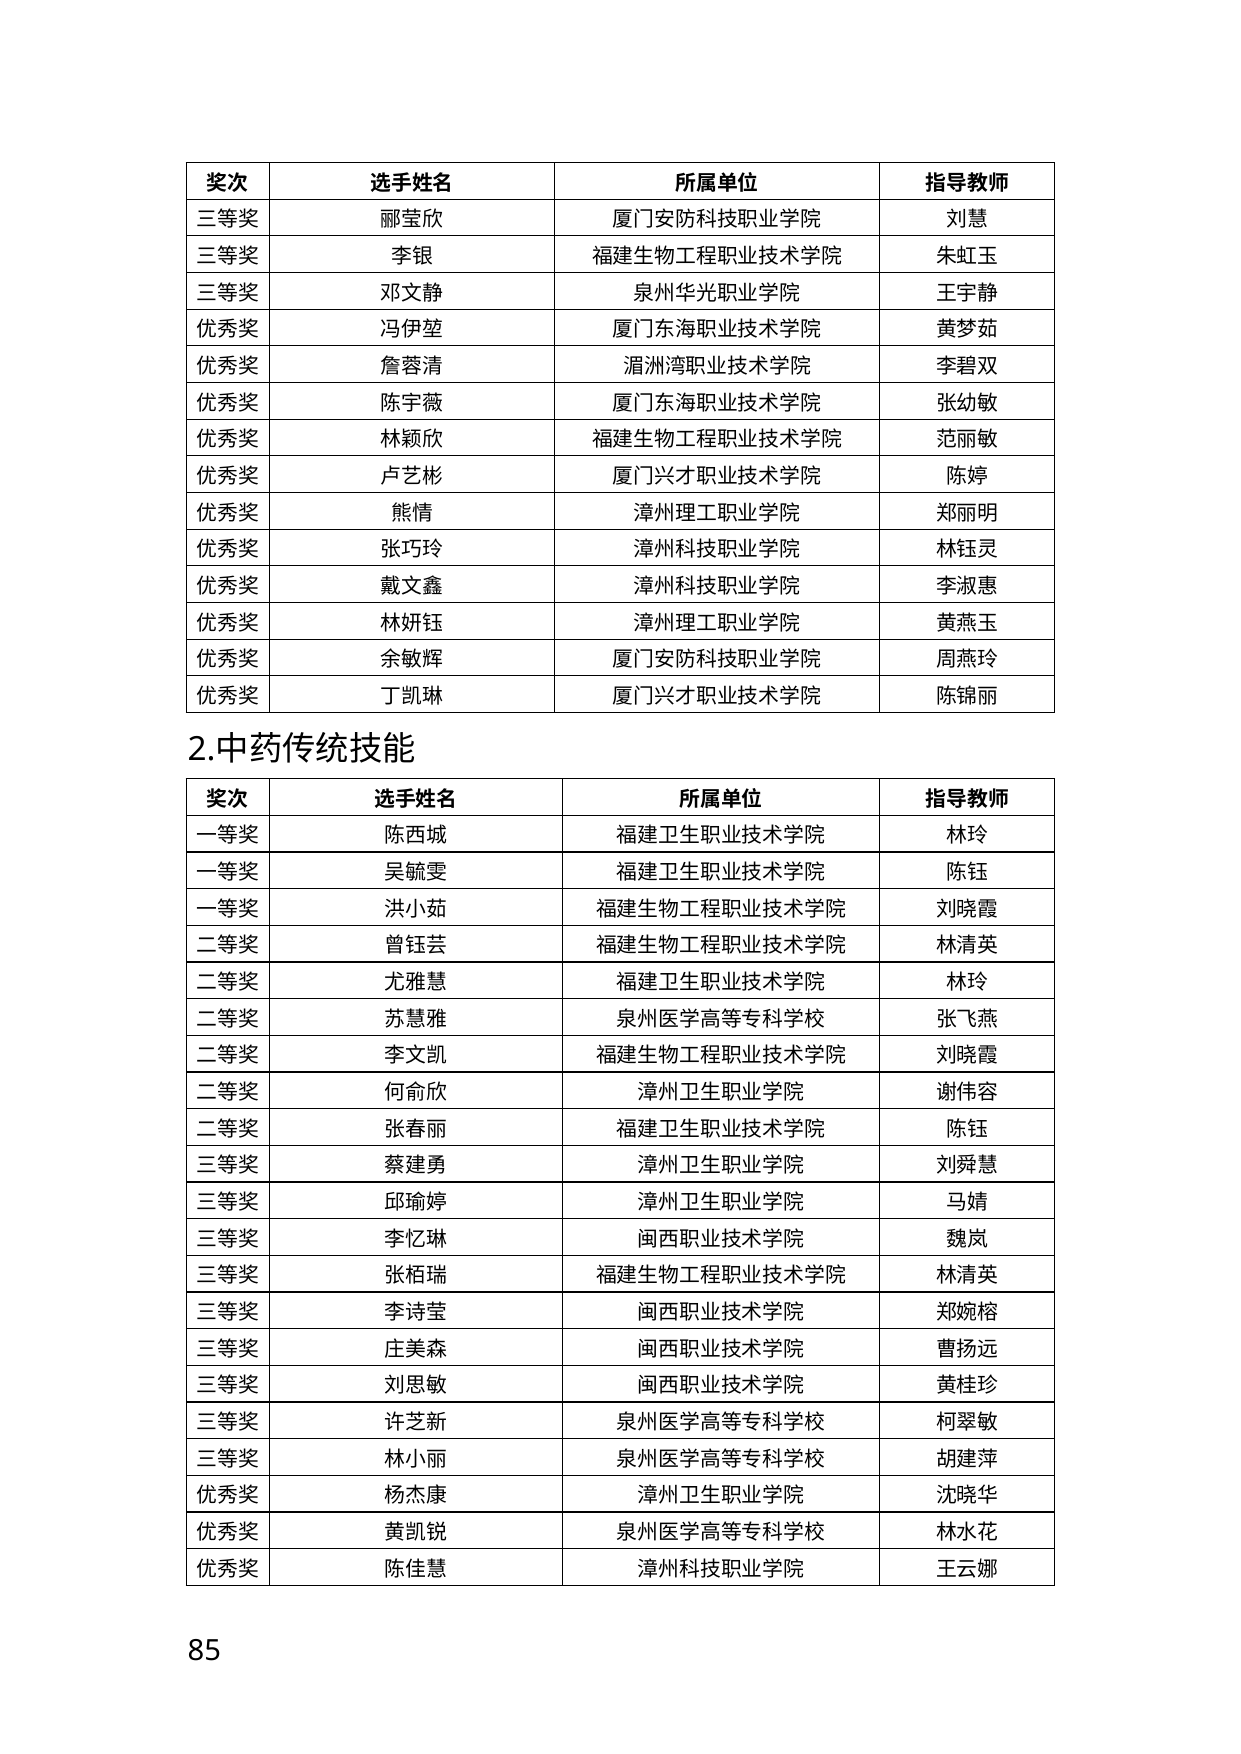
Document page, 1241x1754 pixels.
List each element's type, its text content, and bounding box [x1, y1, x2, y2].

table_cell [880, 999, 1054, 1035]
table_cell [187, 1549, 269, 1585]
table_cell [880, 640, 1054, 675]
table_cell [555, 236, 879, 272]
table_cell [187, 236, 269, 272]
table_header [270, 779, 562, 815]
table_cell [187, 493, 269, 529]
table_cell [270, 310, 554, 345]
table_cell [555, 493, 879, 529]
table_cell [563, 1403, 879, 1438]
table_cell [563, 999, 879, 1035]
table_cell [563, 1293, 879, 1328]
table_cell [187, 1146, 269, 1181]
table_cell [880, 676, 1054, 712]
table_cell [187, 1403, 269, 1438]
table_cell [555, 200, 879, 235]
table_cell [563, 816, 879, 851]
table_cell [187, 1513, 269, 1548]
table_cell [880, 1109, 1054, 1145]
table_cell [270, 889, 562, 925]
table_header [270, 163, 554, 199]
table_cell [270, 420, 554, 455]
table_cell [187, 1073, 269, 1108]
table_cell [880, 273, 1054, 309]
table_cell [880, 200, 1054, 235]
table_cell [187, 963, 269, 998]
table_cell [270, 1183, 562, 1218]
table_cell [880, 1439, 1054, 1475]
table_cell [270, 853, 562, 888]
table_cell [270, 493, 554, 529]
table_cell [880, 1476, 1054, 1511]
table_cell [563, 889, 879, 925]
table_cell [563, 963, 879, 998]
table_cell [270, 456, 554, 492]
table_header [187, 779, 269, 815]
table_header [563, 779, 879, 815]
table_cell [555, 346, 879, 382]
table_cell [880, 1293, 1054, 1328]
text 2.中药传统技能 [187, 713, 1053, 778]
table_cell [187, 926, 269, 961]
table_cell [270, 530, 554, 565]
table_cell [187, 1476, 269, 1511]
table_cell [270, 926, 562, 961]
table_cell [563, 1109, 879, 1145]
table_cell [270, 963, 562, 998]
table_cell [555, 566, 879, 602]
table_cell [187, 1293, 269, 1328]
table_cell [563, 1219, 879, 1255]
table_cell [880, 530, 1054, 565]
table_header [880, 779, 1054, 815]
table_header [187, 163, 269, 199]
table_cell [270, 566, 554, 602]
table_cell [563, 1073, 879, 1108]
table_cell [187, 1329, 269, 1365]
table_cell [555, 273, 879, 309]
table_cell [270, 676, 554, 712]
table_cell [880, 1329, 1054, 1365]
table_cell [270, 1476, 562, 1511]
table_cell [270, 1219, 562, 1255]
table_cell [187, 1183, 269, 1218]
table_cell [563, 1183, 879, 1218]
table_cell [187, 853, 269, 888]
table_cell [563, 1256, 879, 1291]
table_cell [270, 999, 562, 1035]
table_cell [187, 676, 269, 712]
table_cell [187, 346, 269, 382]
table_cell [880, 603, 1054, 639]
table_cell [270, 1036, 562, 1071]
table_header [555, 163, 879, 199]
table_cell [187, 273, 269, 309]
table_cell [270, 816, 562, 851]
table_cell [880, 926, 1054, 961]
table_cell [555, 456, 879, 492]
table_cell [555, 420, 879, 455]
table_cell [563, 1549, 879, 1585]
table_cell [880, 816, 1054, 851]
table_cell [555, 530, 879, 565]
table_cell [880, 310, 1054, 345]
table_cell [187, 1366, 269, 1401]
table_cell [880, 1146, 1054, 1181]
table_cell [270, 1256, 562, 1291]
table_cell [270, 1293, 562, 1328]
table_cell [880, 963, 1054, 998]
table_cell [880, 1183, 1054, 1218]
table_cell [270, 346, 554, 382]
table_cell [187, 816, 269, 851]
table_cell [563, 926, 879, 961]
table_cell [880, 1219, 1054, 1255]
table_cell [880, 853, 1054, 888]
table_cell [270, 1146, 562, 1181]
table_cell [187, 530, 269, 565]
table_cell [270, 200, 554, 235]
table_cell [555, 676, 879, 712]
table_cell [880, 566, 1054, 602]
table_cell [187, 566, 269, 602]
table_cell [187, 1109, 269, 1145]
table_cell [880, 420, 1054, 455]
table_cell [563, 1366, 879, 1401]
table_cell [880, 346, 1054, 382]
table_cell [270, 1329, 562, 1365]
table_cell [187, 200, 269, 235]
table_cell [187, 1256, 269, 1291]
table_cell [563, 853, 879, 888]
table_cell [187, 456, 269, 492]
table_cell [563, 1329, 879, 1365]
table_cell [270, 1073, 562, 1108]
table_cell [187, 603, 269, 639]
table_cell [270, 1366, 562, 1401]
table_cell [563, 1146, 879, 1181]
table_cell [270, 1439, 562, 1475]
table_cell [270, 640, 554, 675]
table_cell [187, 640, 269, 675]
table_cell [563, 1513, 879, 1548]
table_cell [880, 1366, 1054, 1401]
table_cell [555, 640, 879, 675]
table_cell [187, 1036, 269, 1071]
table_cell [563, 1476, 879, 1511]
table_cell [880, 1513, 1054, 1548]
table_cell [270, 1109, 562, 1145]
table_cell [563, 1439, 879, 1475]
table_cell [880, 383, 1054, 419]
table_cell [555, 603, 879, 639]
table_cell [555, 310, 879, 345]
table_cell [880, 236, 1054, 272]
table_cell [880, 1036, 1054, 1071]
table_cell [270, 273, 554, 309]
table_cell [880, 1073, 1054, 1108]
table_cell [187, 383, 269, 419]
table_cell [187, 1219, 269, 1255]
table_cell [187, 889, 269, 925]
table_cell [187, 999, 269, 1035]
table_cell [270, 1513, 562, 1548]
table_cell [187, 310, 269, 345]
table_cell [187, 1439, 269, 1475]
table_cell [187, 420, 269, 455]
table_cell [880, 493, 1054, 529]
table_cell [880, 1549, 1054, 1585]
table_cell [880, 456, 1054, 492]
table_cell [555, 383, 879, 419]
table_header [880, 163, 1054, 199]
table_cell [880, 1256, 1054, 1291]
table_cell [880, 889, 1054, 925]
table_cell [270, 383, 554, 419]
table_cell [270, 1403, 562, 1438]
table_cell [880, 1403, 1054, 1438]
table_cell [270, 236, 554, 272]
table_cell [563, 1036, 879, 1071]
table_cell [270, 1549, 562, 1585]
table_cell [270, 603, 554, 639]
